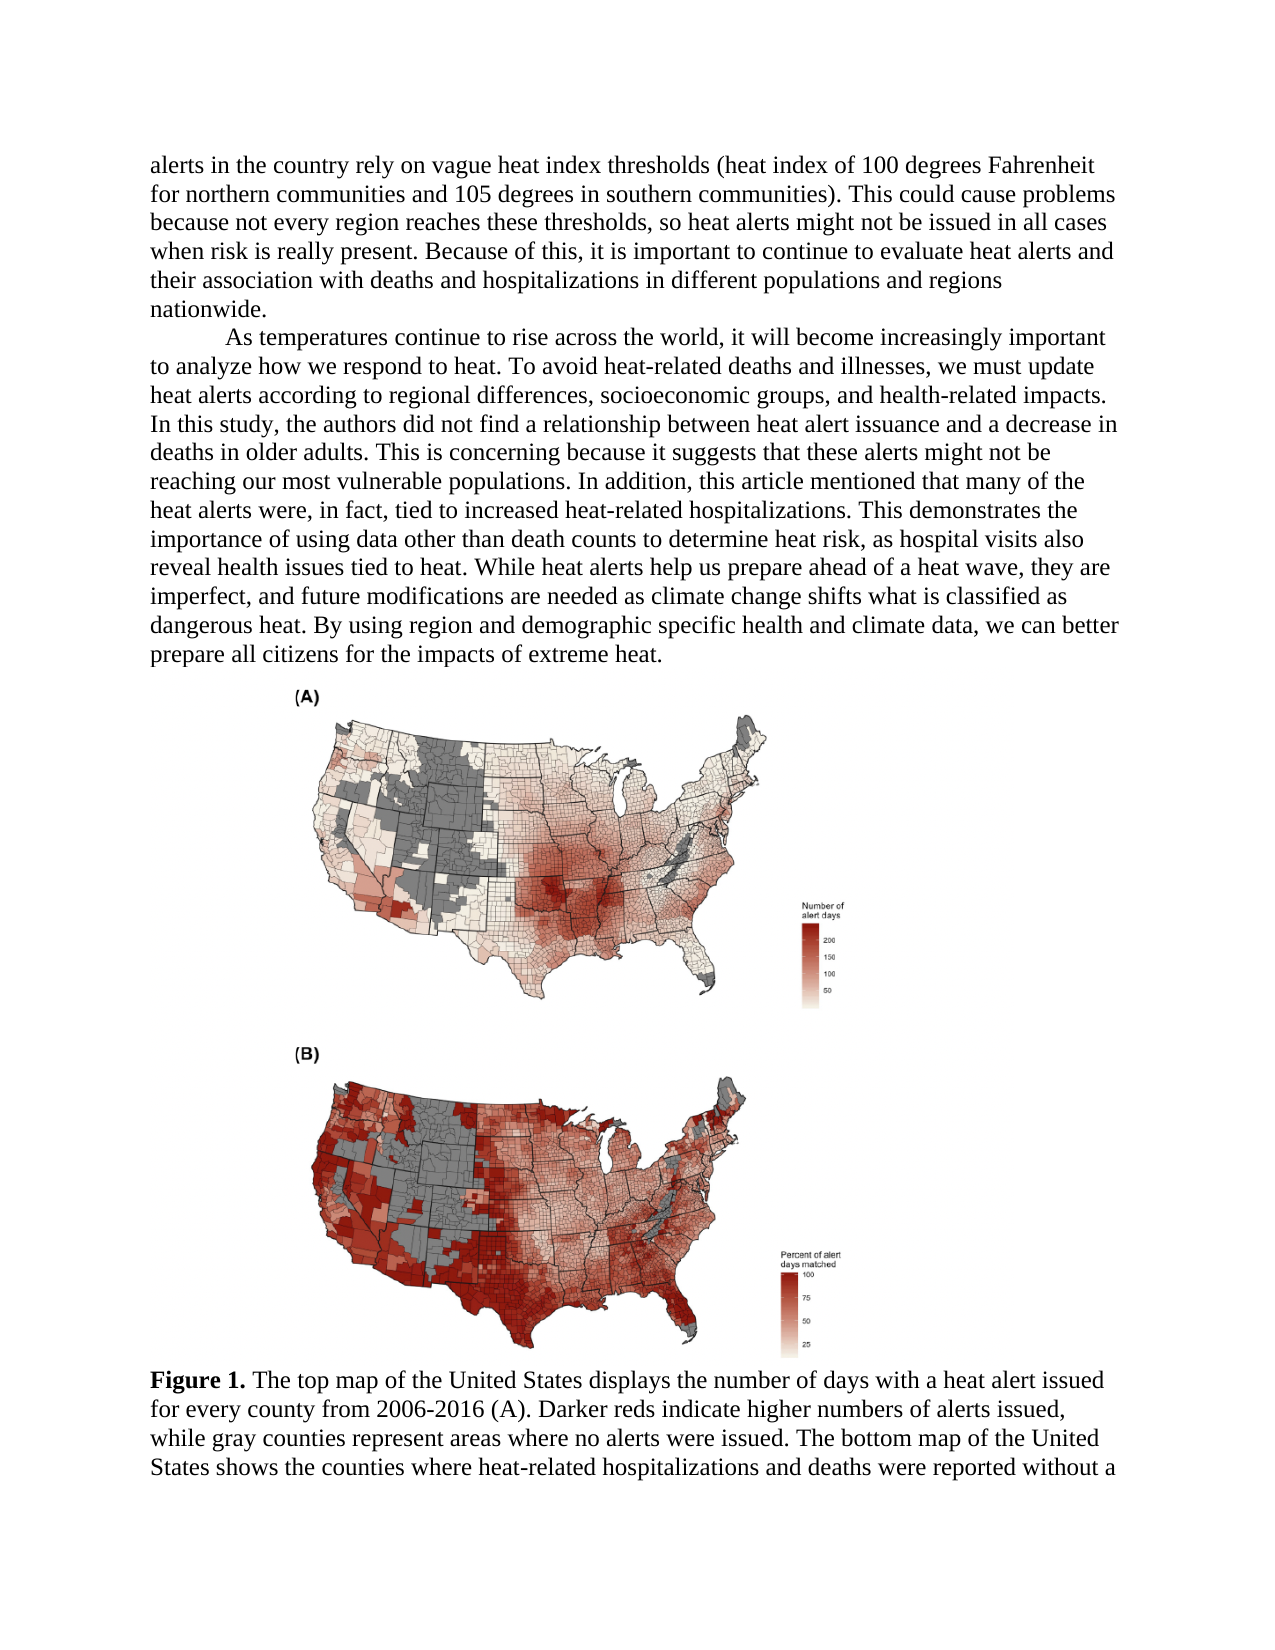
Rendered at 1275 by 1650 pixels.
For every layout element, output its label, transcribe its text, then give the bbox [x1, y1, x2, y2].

picture [150, 667, 1015, 1366]
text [150, 150, 1125, 322]
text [150, 1365, 1125, 1480]
